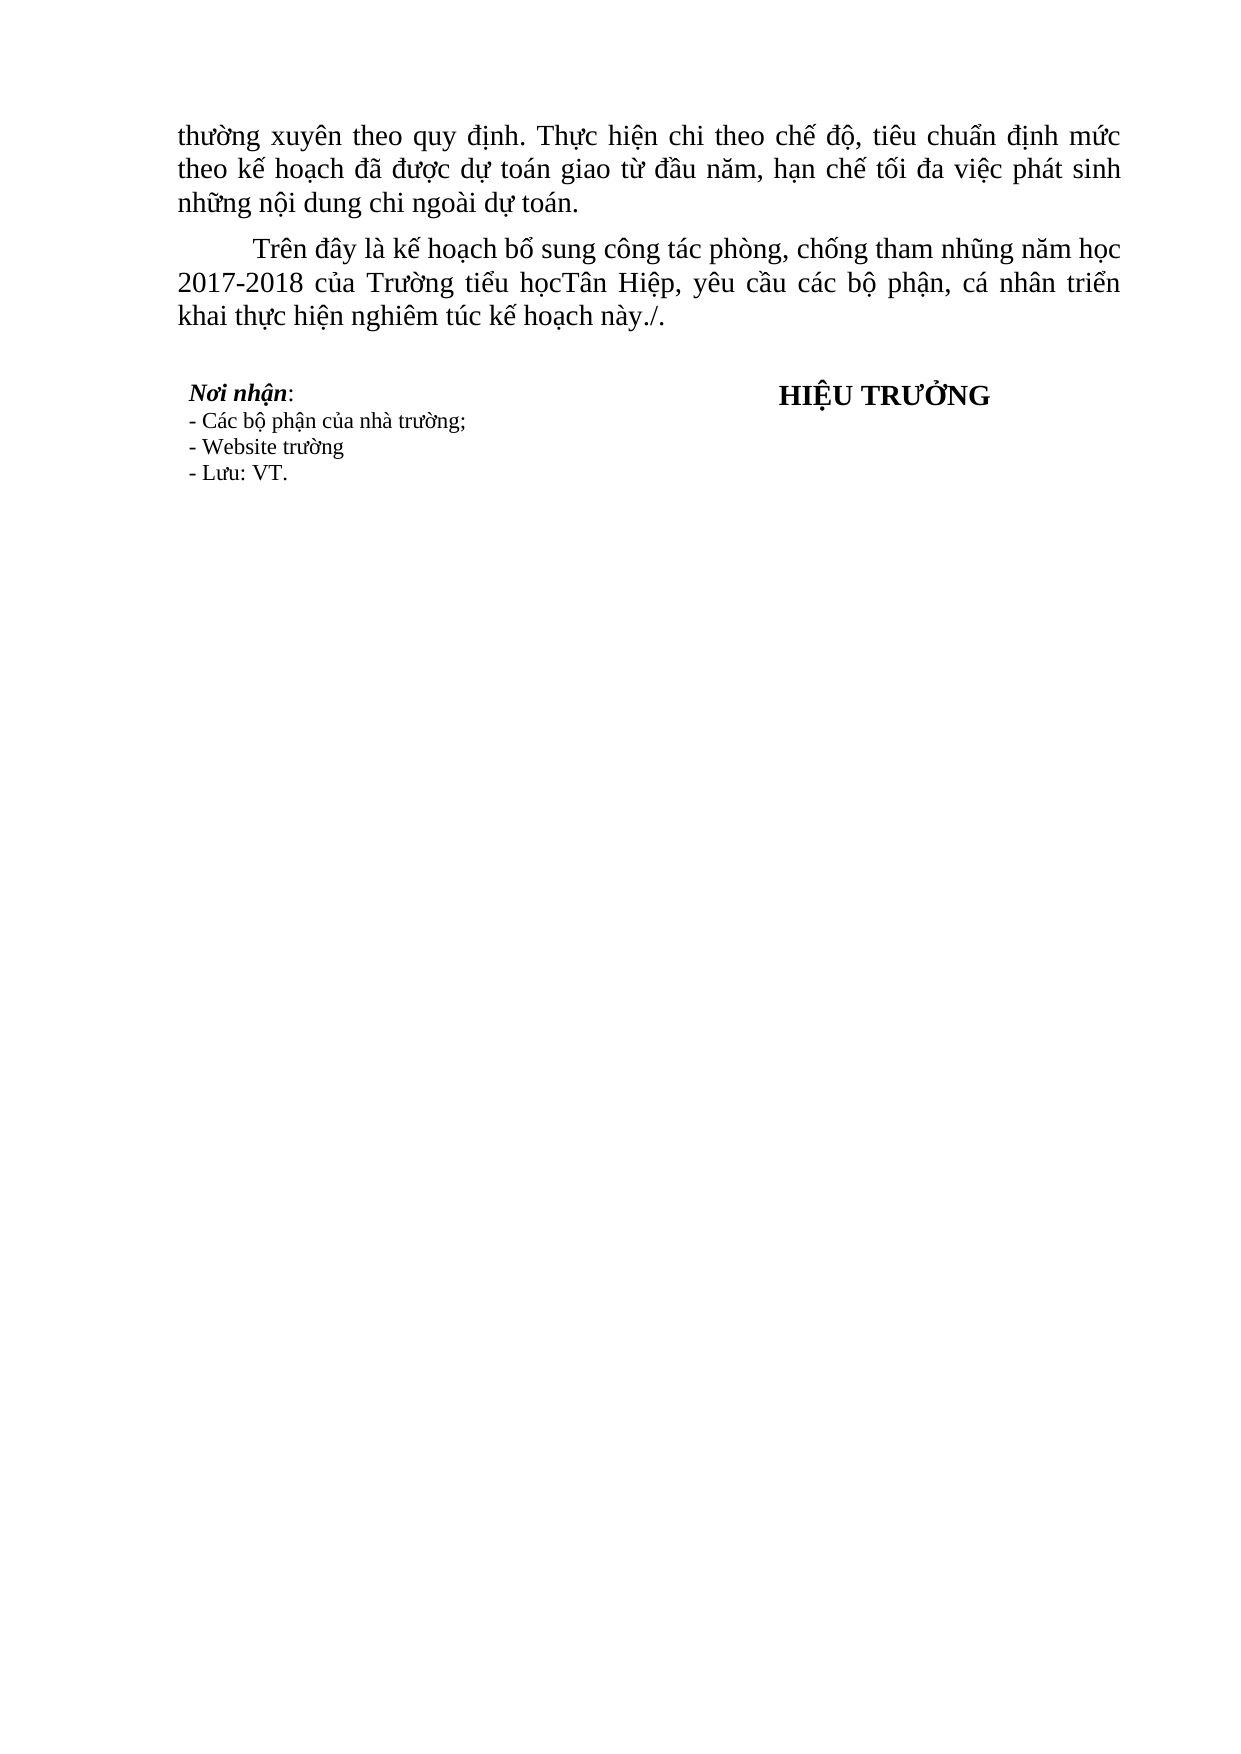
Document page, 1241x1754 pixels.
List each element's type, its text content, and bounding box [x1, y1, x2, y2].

table_header HIỆU TRƯỞNG [648, 378, 1122, 532]
text Trên đây là kế hoạch bổ sung công tác phòng, chống tham nhũng năm học 2017-2018 của Trường tiểu họcTân Hiệp, yêu cầu các bộ phận, cá nhân triển khai thực hiện nghiêm túc kế hoạch này./. [177, 231, 1122, 332]
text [177, 118, 1122, 219]
table_header Nơi nhận: - Các bộ phận của nhà trường; - Website trường - Lưu: VT. [177, 378, 647, 532]
